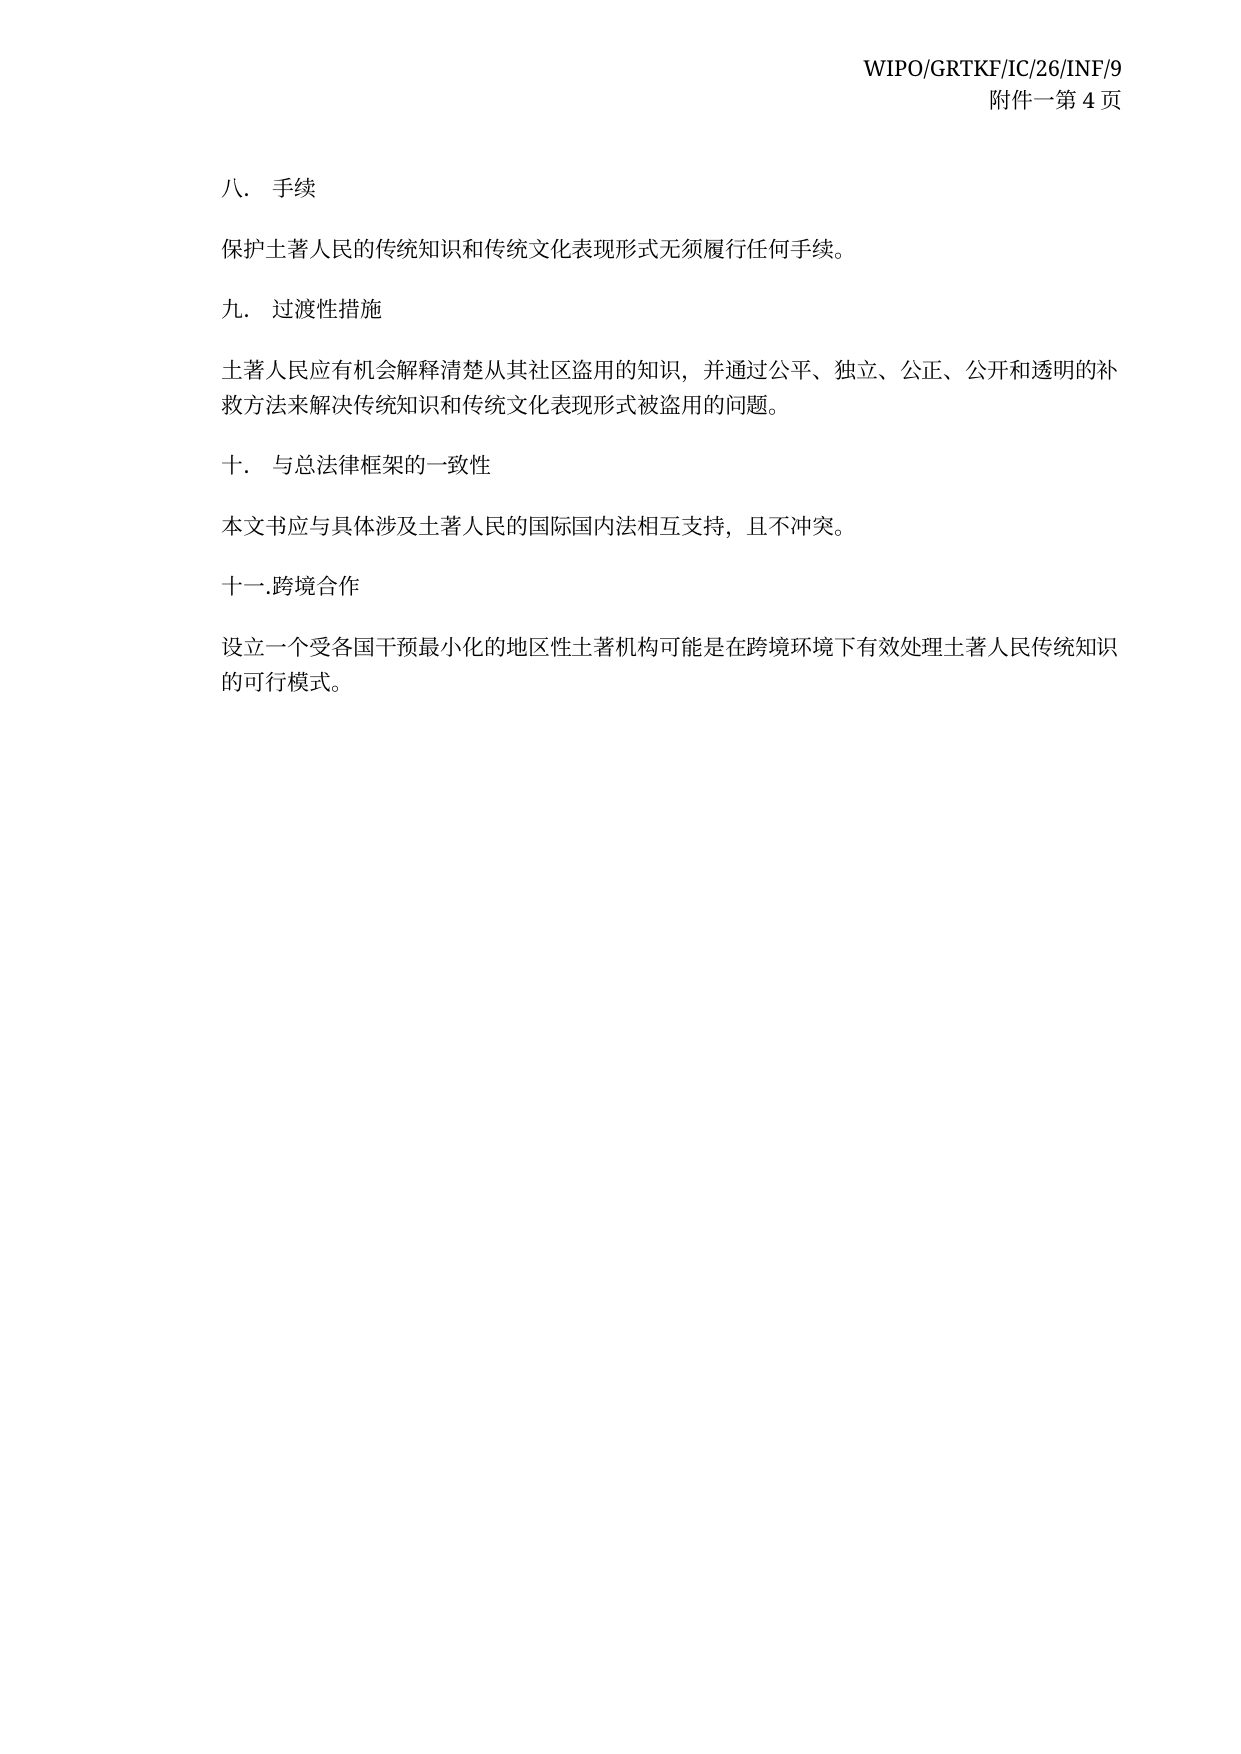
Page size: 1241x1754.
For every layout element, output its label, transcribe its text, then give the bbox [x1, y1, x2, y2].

text 十一. 跨境合作 [222, 566, 1122, 601]
text 设立一个受各国干预最小化的地区性土著机构可能是在跨境环境下有效处理土著人民传统知识的可行模式。 [222, 626, 1122, 697]
text 土著人民应有机会解释清楚从其社区盗用的知识，并通过公平、独立、公正、公开和透明的补救方法来解决传统知识和传统文化表现形式被盗用的问题。 [222, 349, 1122, 420]
text 八. 手续 [222, 168, 1122, 203]
text 保护土著人民的传统知识和传统文化表现形式无须履行任何手续。 [222, 228, 1122, 264]
text 十. 与总法律框架的一致性 [222, 445, 1122, 480]
text 本文书应与具体涉及土著人民的国际国内法相互支持，且不冲突。 [222, 505, 1122, 541]
text 九. 过渡性措施 [222, 289, 1122, 324]
